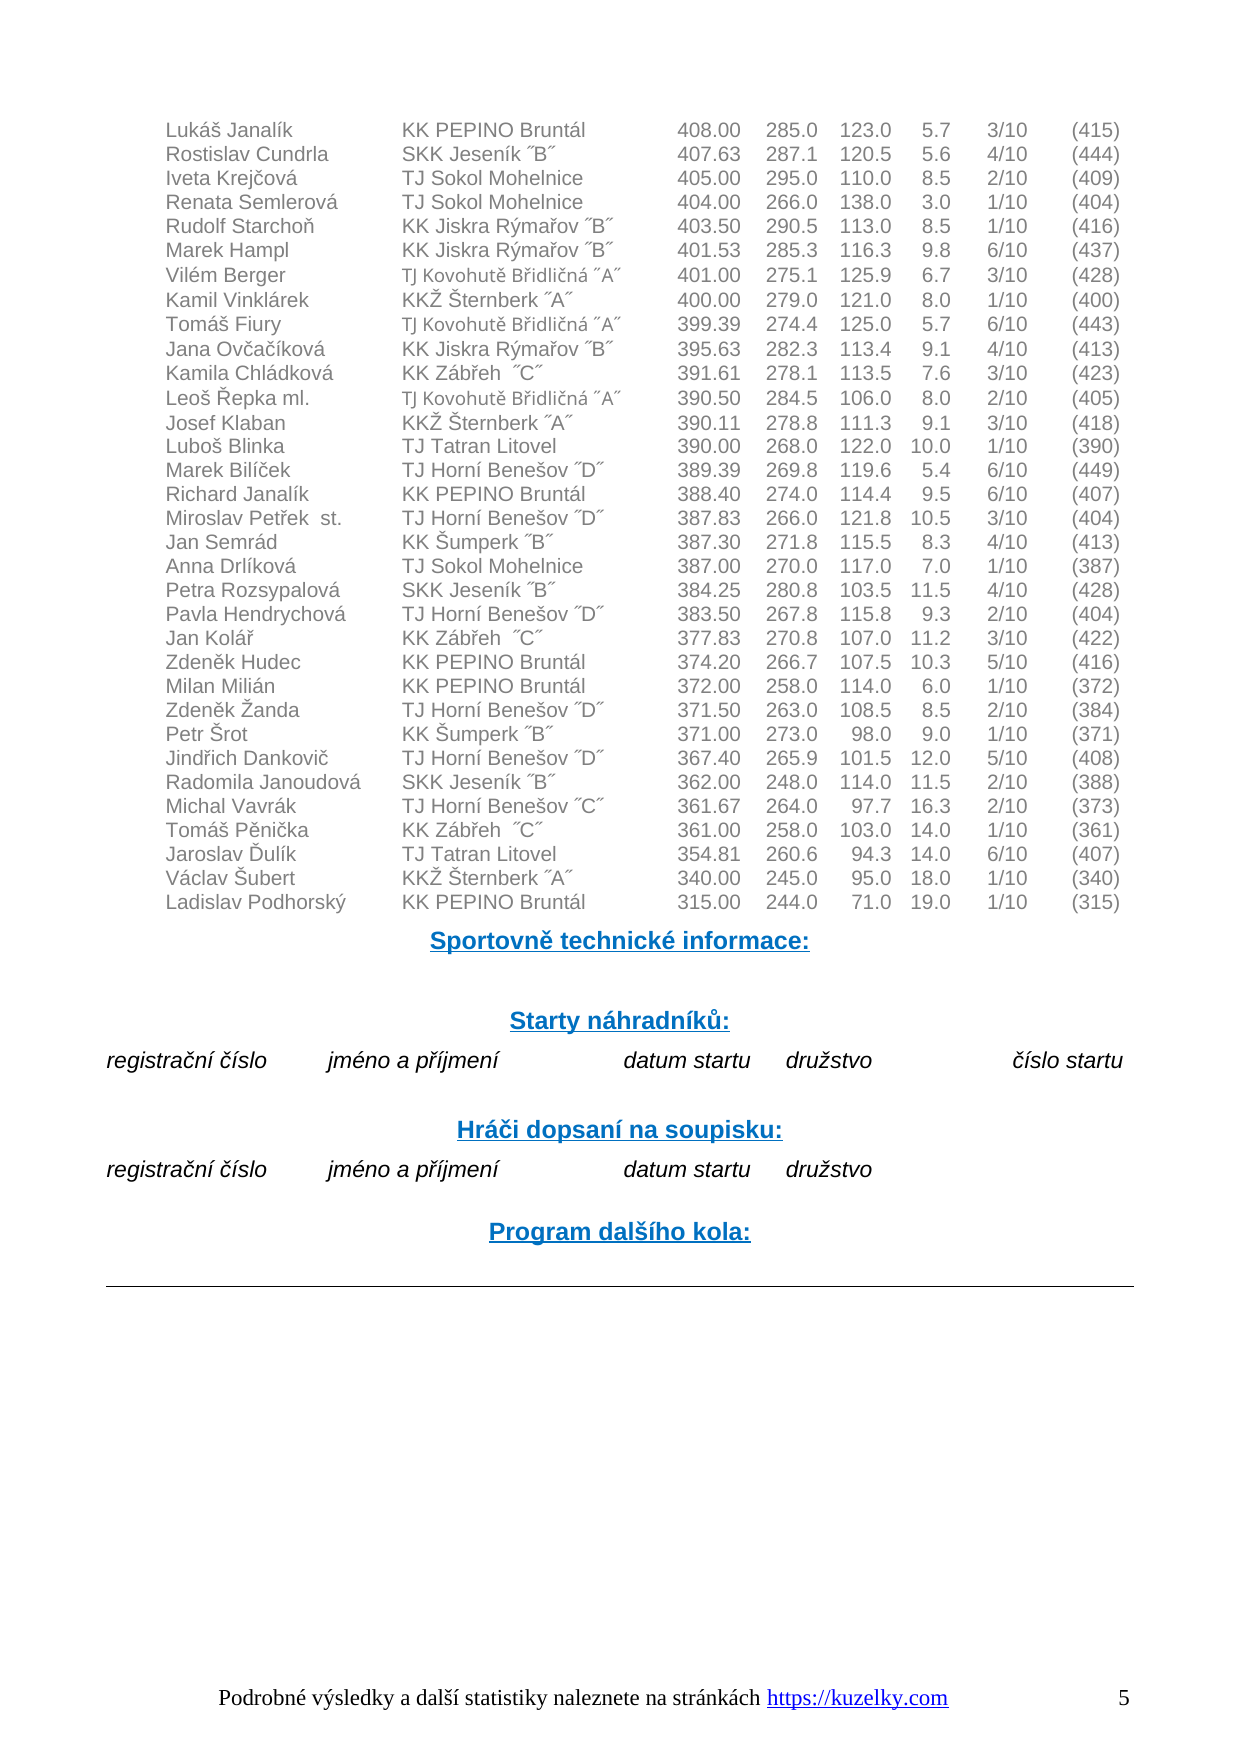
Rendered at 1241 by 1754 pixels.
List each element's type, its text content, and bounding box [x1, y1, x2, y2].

text Jan Semrád KK Šumperk ˝B˝ 387.30 271.8 115.5 8.3 4/10 (413) [106, 530, 1134, 554]
text Zdeněk Žanda TJ Horní Benešov ˝D˝ 371.50 263.0 108.5 8.5 2/10 (384) [106, 698, 1134, 722]
text Tomáš Fiury TJ Kovohutě Břidličná ˝A˝ 399.39 274.4 125.0 5.7 6/10 (443) [106, 311, 1134, 337]
text Jana Ovčačíková KK Jiskra Rýmařov ˝B˝ 395.63 282.3 113.4 9.1 4/10 (413) [106, 337, 1134, 361]
text Rostislav Cundrla SKK Jeseník ˝B˝ 407.63 287.1 120.5 5.6 4/10 (444) [106, 142, 1134, 166]
text registrační číslo jméno a příjmení datum startu družstvo číslo startu [106, 1047, 1134, 1074]
text Iveta Krejčová TJ Sokol Mohelnice 405.00 295.0 110.0 8.5 2/10 (409) [106, 166, 1134, 190]
text Marek Hampl KK Jiskra Rýmařov ˝B˝ 401.53 285.3 116.3 9.8 6/10 (437) [106, 238, 1134, 262]
text Hráči dopsaní na soupisku: [94, 1086, 1145, 1144]
text Michal Vavrák TJ Horní Benešov ˝C˝ 361.67 264.0 97.7 16.3 2/10 (373) [106, 794, 1134, 818]
text Petra Rozsypalová SKK Jeseník ˝B˝ 384.25 280.8 103.5 11.5 4/10 (428) [106, 578, 1134, 602]
text Pavla Hendrychová TJ Horní Benešov ˝D˝ 383.50 267.8 115.8 9.3 2/10 (404) [106, 602, 1134, 626]
text Marek Bilíček TJ Horní Benešov ˝D˝ 389.39 269.8 119.6 5.4 6/10 (449) [106, 458, 1134, 482]
text Václav Šubert KKŽ Šternberk ˝A˝ 340.00 245.0 95.0 18.0 1/10 (340) [106, 866, 1134, 889]
text Kamila Chládková KK Zábřeh ˝C˝ 391.61 278.1 113.5 7.6 3/10 (423) [106, 361, 1134, 385]
text Kamil Vinklárek KKŽ Šternberk ˝A˝ 400.00 279.0 121.0 8.0 1/10 (400) [106, 287, 1134, 311]
text Renata Semlerová TJ Sokol Mohelnice 404.00 266.0 138.0 3.0 1/10 (404) [106, 190, 1134, 214]
text Zdeněk Hudec KK PEPINO Bruntál 374.20 266.7 107.5 10.3 5/10 (416) [106, 650, 1134, 674]
text Miroslav Petřek st. TJ Horní Benešov ˝D˝ 387.83 266.0 121.8 10.5 3/10 (404) [106, 506, 1134, 530]
text Josef Klaban KKŽ Šternberk ˝A˝ 390.11 278.8 111.3 9.1 3/10 (418) [106, 410, 1134, 434]
text Petr Šrot KK Šumperk ˝B˝ 371.00 273.0 98.0 9.0 1/10 (371) [106, 722, 1134, 746]
text Milan Milián KK PEPINO Bruntál 372.00 258.0 114.0 6.0 1/10 (372) [106, 674, 1134, 698]
text Program dalšího kola: [94, 1217, 1145, 1245]
text Starty náhradníků: [94, 1006, 1145, 1035]
text Anna Drlíková TJ Sokol Mohelnice 387.00 270.0 117.0 7.0 1/10 (387) [106, 554, 1134, 578]
text Sportovně technické informace: [94, 926, 1145, 955]
text Vilém Berger TJ Kovohutě Břidličná ˝A˝ 401.00 275.1 125.9 6.7 3/10 (428) [106, 262, 1134, 287]
text Richard Janalík KK PEPINO Bruntál 388.40 274.0 114.4 9.5 6/10 (407) [106, 482, 1134, 506]
text Ladislav Podhorský KK PEPINO Bruntál 315.00 244.0 71.0 19.0 1/10 (315) [106, 889, 1134, 913]
text Jindřich Dankovič TJ Horní Benešov ˝D˝ 367.40 265.9 101.5 12.0 5/10 (408) [106, 746, 1134, 770]
text Jan Kolář KK Zábřeh ˝C˝ 377.83 270.8 107.0 11.2 3/10 (422) [106, 626, 1134, 650]
text registrační číslo jméno a příjmení datum startu družstvo [106, 1156, 1134, 1182]
text Luboš Blinka TJ Tatran Litovel 390.00 268.0 122.0 10.0 1/10 (390) [106, 434, 1134, 458]
text Lukáš Janalík KK PEPINO Bruntál 408.00 285.0 123.0 5.7 3/10 (415) [106, 118, 1134, 142]
text Rudolf Starchoň KK Jiskra Rýmařov ˝B˝ 403.50 290.5 113.0 8.5 1/10 (416) [106, 214, 1134, 238]
text Tomáš Pěnička KK Zábřeh ˝C˝ 361.00 258.0 103.0 14.0 1/10 (361) [106, 818, 1134, 842]
text Jaroslav Ďulík TJ Tatran Litovel 354.81 260.6 94.3 14.0 6/10 (407) [106, 842, 1134, 866]
text Leoš Řepka ml. TJ Kovohutě Břidličná ˝A˝ 390.50 284.5 106.0 8.0 2/10 (405) [106, 385, 1134, 410]
text Radomila Janoudová SKK Jeseník ˝B˝ 362.00 248.0 114.0 11.5 2/10 (388) [106, 770, 1134, 794]
